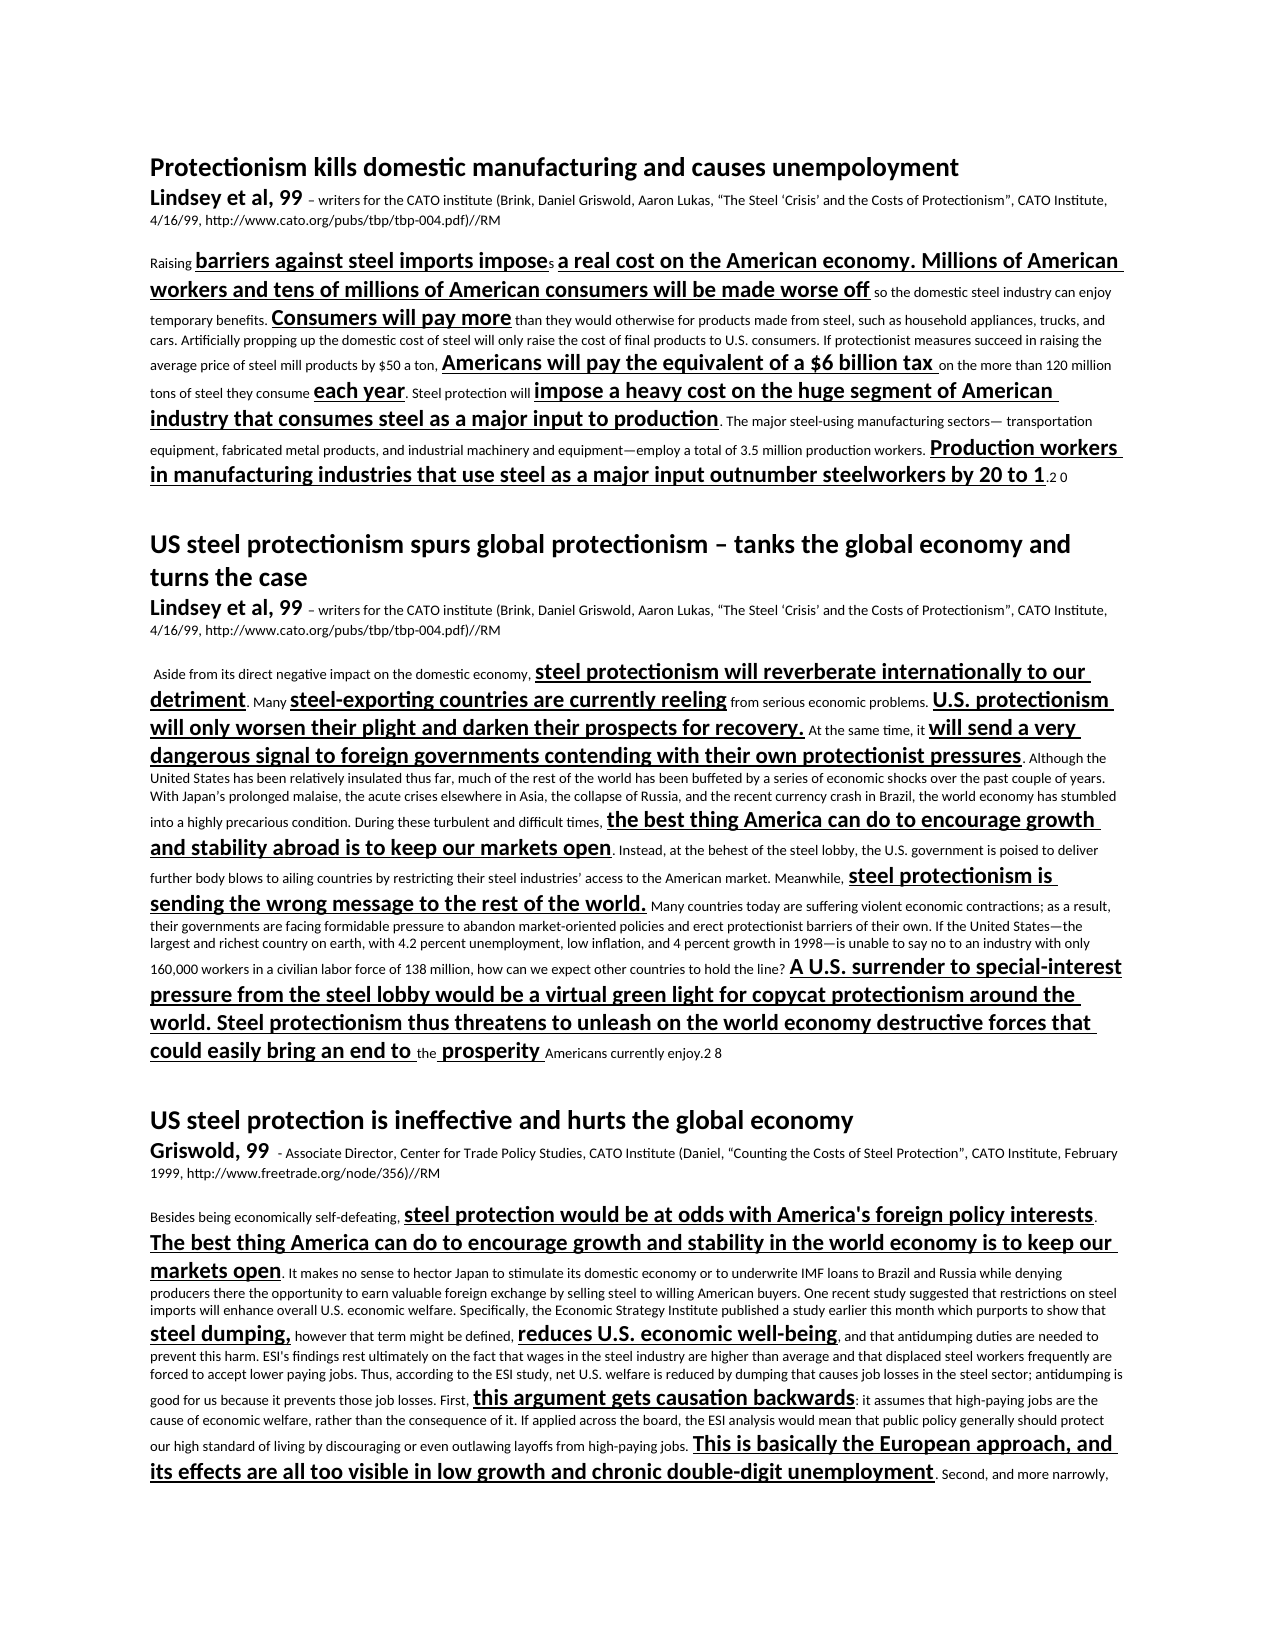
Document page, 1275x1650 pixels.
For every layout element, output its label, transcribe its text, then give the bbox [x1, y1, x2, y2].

text Aside from its direct negative impact on the domestic economy, steel protectionism will reverberate internationally to our detriment. Many steel-exporting countries are currently reeling from serious economic problems. U.S. protectionism will only worsen their plight and darken their prospects for recovery. At the same time, it will send a very dangerous signal to foreign governments contending with their own protectionist pressures. Although the United States has been relatively insulated thus far, much of the rest of the world has been buffeted by a series of economic shocks over the past couple of years. With Japan’s prolonged malaise, the acute crises elsewhere in Asia, the collapse of Russia, and the recent currency crash in Brazil, the world economy has stumbled into a highly precarious condition. During these turbulent and difficult times, the best thing America can do to encourage growth and stability abroad is to keep our markets open. Instead, at the behest of the steel lobby, the U.S. government is poised to deliver further body blows to ailing countries by restricting their steel industries’ access to the American market. Meanwhile, steel protectionism is sending the wrong message to the rest of the world. Many countries today are suffering violent economic contractions; as a result, their governments are facing formidable pressure to abandon market-oriented policies and erect protectionist barriers of their own. If the United States—the largest and richest country on earth, with 4.2 percent unemployment, low inflation, and 4 percent growth in 1998—is unable to say no to an industry with only 160,000 workers in a civilian labor force of 138 million, how can we expect other countries to hold the line? A U.S. surrender to special-interest pressure from the steel lobby would be a virtual green light for copycat protectionism around the world. Steel protectionism thus threatens to unleash on the world economy destructive forces that could easily bring an end to the prosperity Americans currently enjoy.2 8 [150, 657, 1125, 1064]
text Griswold, 99 - Associate Director, Center for Trade Policy Studies, CATO Institute (Daniel, “Counting the Costs of Steel Protection”, CATO Institute, February 1999, http://www.freetrade.org/node/356)//RM [150, 1136, 1125, 1182]
subtitle US steel protectionism spurs global protectionism – tanks the global economy and turns the case [150, 527, 1125, 593]
text Raising barriers against steel imports imposes a real cost on the American economy. Millions of American workers and tens of millions of American consumers will be made worse off so the domestic steel industry can enjoy temporary benefits. Consumers will pay more than they would otherwise for products made from steel, such as household appliances, trucks, and cars. Artificially propping up the domestic cost of steel will only raise the cost of final products to U.S. consumers. If protectionist measures succeed in raising the average price of steel mill products by $50 a ton, Americans will pay the equivalent of a $6 billion tax on the more than 120 million tons of steel they consume each year. Steel protection will impose a heavy cost on the huge segment of American industry that consumes steel as a major input to production. The major steel-using manufacturing sectors— transportation equipment, fabricated metal products, and industrial machinery and equipment—employ a total of 3.5 million production workers. Production workers in manufacturing industries that use steel as a major input outnumber steelworkers by 20 to 1.2 0 [150, 247, 1125, 489]
subtitle US steel protection is ineffective and hurts the global economy [150, 1103, 1125, 1136]
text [150, 1200, 1125, 1485]
text Lindsey et al, 99 – writers for the CATO institute (Brink, Daniel Griswold, Aaron Lukas, “The Steel ‘Crisis’ and the Costs of Protectionism”, CATO Institute, 4/16/99, http://www.cato.org/pubs/tbp/tbp-004.pdf)//RM [150, 593, 1125, 639]
subtitle Protectionism kills domestic manufacturing and causes unempoloyment [150, 150, 1125, 183]
text Lindsey et al, 99 – writers for the CATO institute (Brink, Daniel Griswold, Aaron Lukas, “The Steel ‘Crisis’ and the Costs of Protectionism”, CATO Institute, 4/16/99, http://www.cato.org/pubs/tbp/tbp-004.pdf)//RM [150, 183, 1125, 229]
